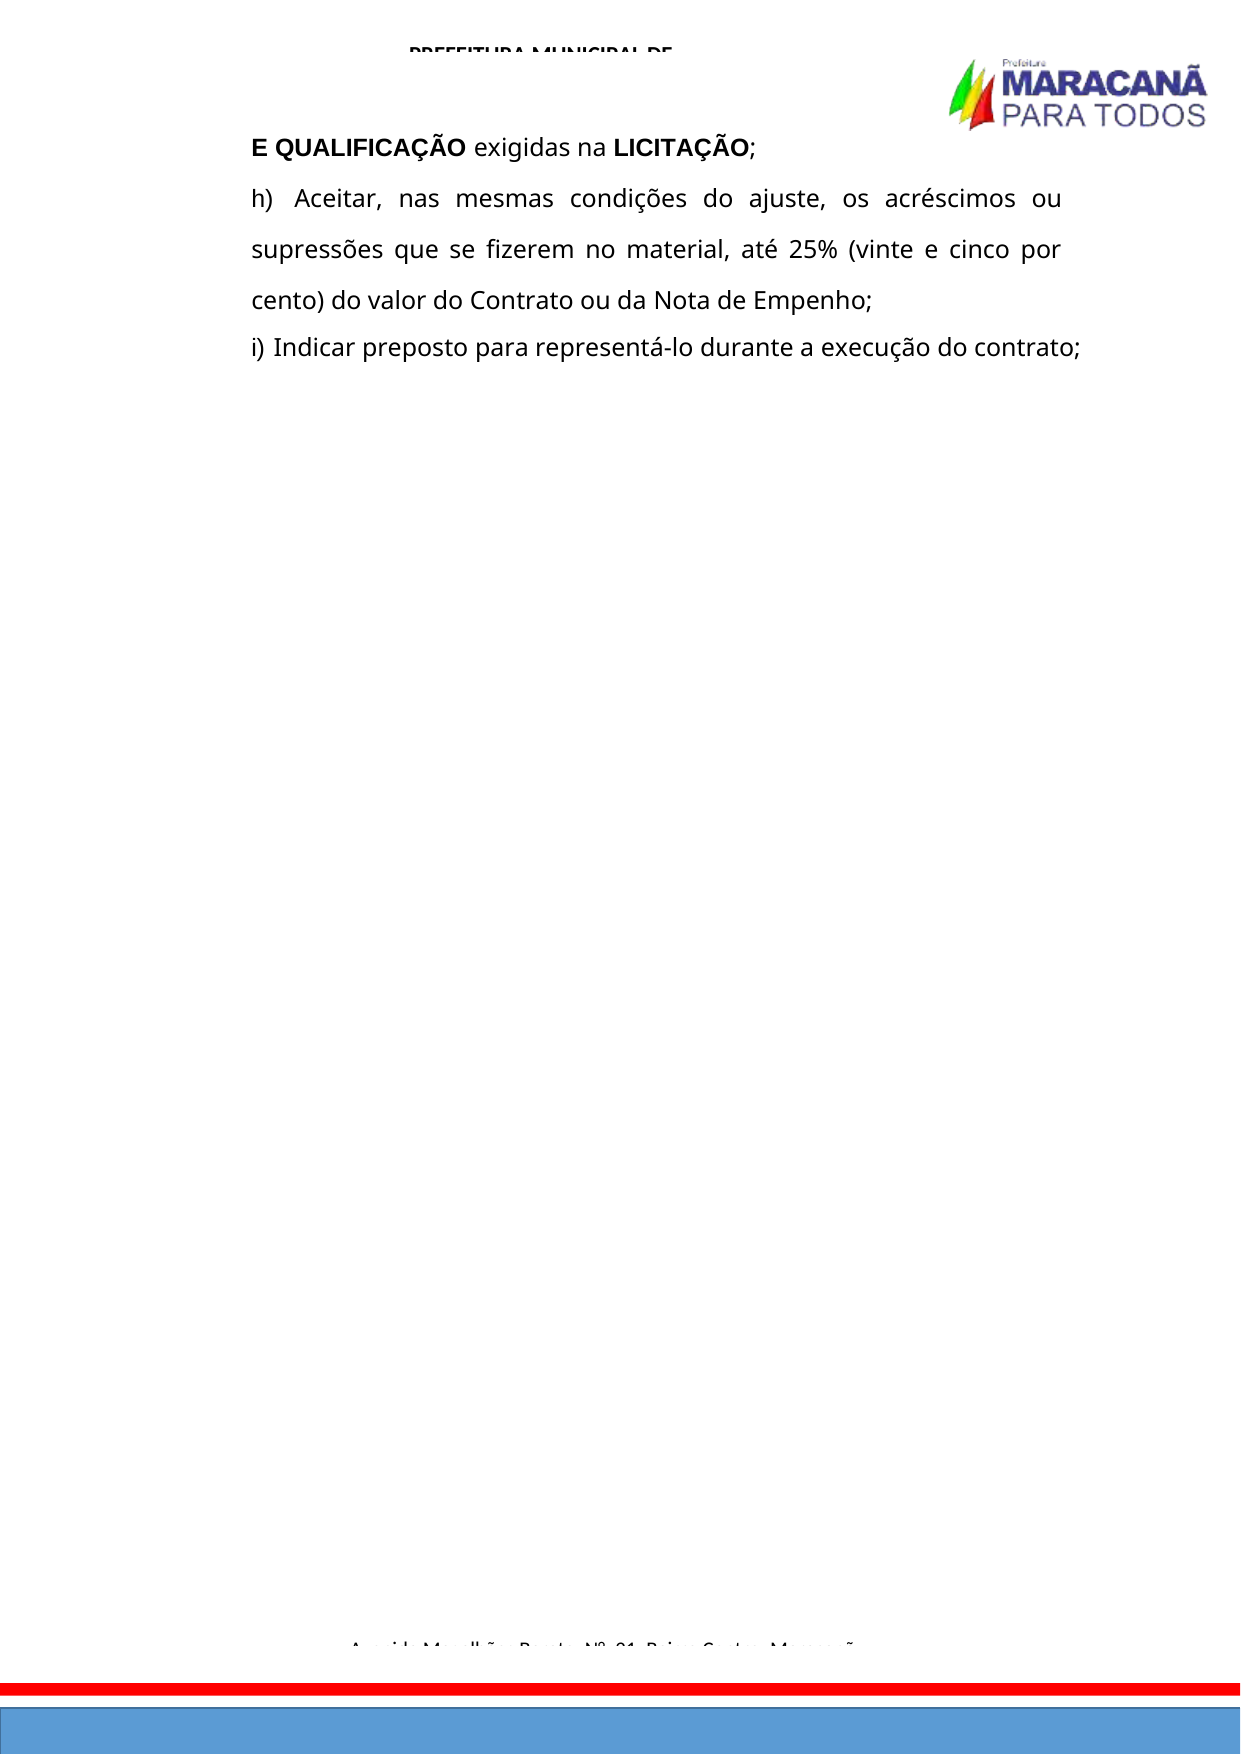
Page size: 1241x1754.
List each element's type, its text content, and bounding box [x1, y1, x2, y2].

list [251, 129, 1063, 163]
picture [948, 59, 1208, 131]
list Indicar preposto para representá-lo durante a execução do contrato; [251, 333, 1190, 362]
list Aceitar, nas mesmas condições do ajuste, os acréscimos ou supressões que se fizerem no material, até 25% (vinte e cinco por cento) do valor do Contrato ou da Nota de Empenho; [251, 180, 1063, 316]
